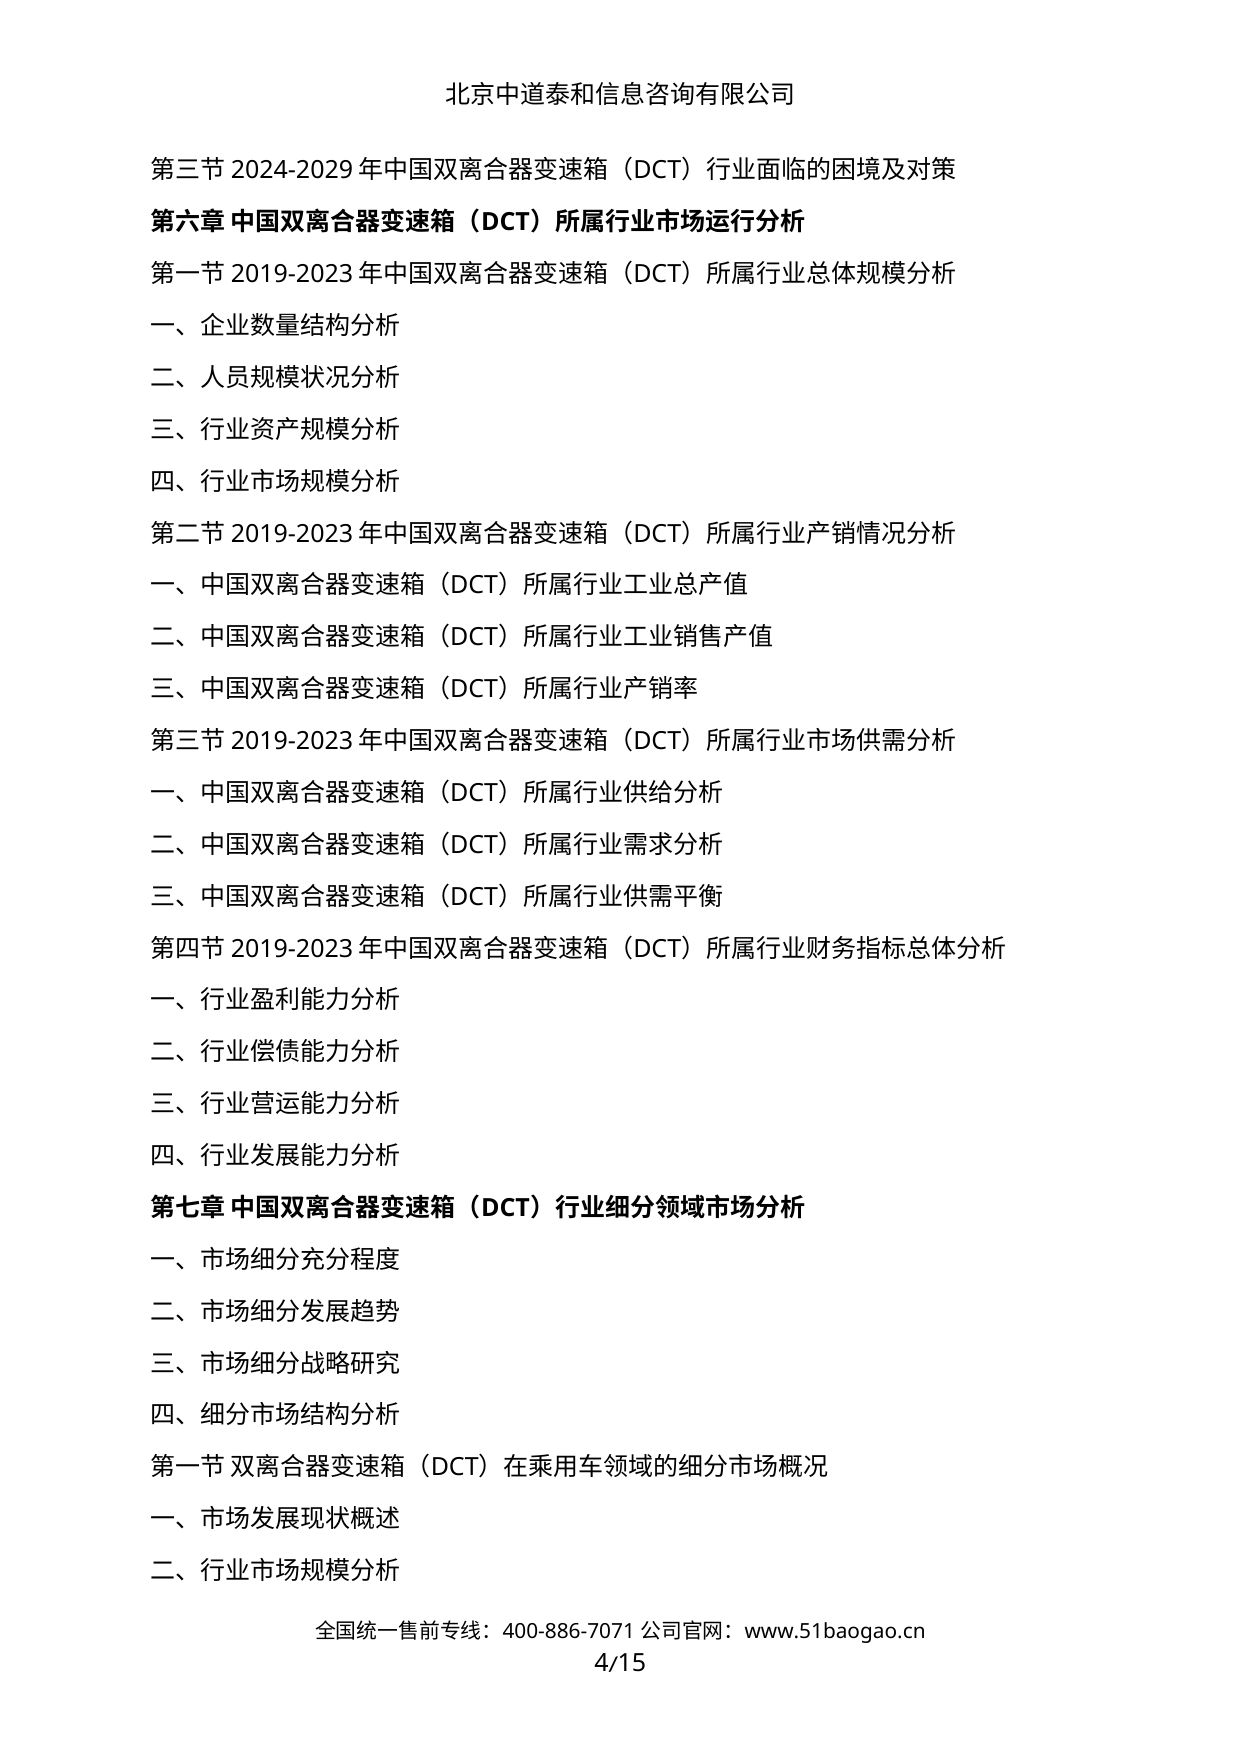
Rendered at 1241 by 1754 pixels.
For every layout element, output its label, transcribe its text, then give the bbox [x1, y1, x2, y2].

text 二、行业偿债能力分析 [150, 1032, 1090, 1068]
text 三、市场细分战略研究 [150, 1343, 1090, 1379]
text 四、行业发展能力分析 [150, 1136, 1090, 1172]
text 四、行业市场规模分析 [150, 461, 1090, 497]
text 第四节 2019-2023年中国双离合器变速箱（DCT）所属行业财务指标总体分析 [150, 928, 1090, 964]
text 二、中国双离合器变速箱（DCT）所属行业工业销售产值 [150, 617, 1090, 653]
text 三、中国双离合器变速箱（DCT）所属行业产销率 [150, 669, 1090, 705]
text 三、中国双离合器变速箱（DCT）所属行业供需平衡 [150, 876, 1090, 912]
text 第二节 2019-2023年中国双离合器变速箱（DCT）所属行业产销情况分析 [150, 513, 1090, 549]
text 第三节 2019-2023年中国双离合器变速箱（DCT）所属行业市场供需分析 [150, 721, 1090, 757]
text 二、人员规模状况分析 [150, 357, 1090, 394]
text 三、行业营运能力分析 [150, 1084, 1090, 1120]
text 三、行业资产规模分析 [150, 409, 1090, 446]
text 二、市场细分发展趋势 [150, 1291, 1090, 1327]
text 一、中国双离合器变速箱（DCT）所属行业供给分析 [150, 772, 1090, 809]
text 二、中国双离合器变速箱（DCT）所属行业需求分析 [150, 824, 1090, 861]
text 二、行业市场规模分析 [150, 1551, 1090, 1587]
text 一、市场细分充分程度 [150, 1239, 1090, 1276]
text 第一节 双离合器变速箱（DCT）在乘用车领域的细分市场概况 [150, 1447, 1090, 1483]
text 第七章 中国双离合器变速箱（DCT）行业细分领域市场分析 [150, 1187, 1090, 1224]
text 四、细分市场结构分析 [150, 1395, 1090, 1431]
text 第六章 中国双离合器变速箱（DCT）所属行业市场运行分析 [150, 202, 1090, 238]
text 一、企业数量结构分析 [150, 306, 1090, 342]
text 一、中国双离合器变速箱（DCT）所属行业工业总产值 [150, 565, 1090, 601]
text 一、市场发展现状概述 [150, 1499, 1090, 1535]
text 一、行业盈利能力分析 [150, 980, 1090, 1016]
text 第三节 2024-2029年中国双离合器变速箱（DCT）行业面临的困境及对策 [150, 150, 1090, 186]
text 第一节 2019-2023年中国双离合器变速箱（DCT）所属行业总体规模分析 [150, 254, 1090, 290]
